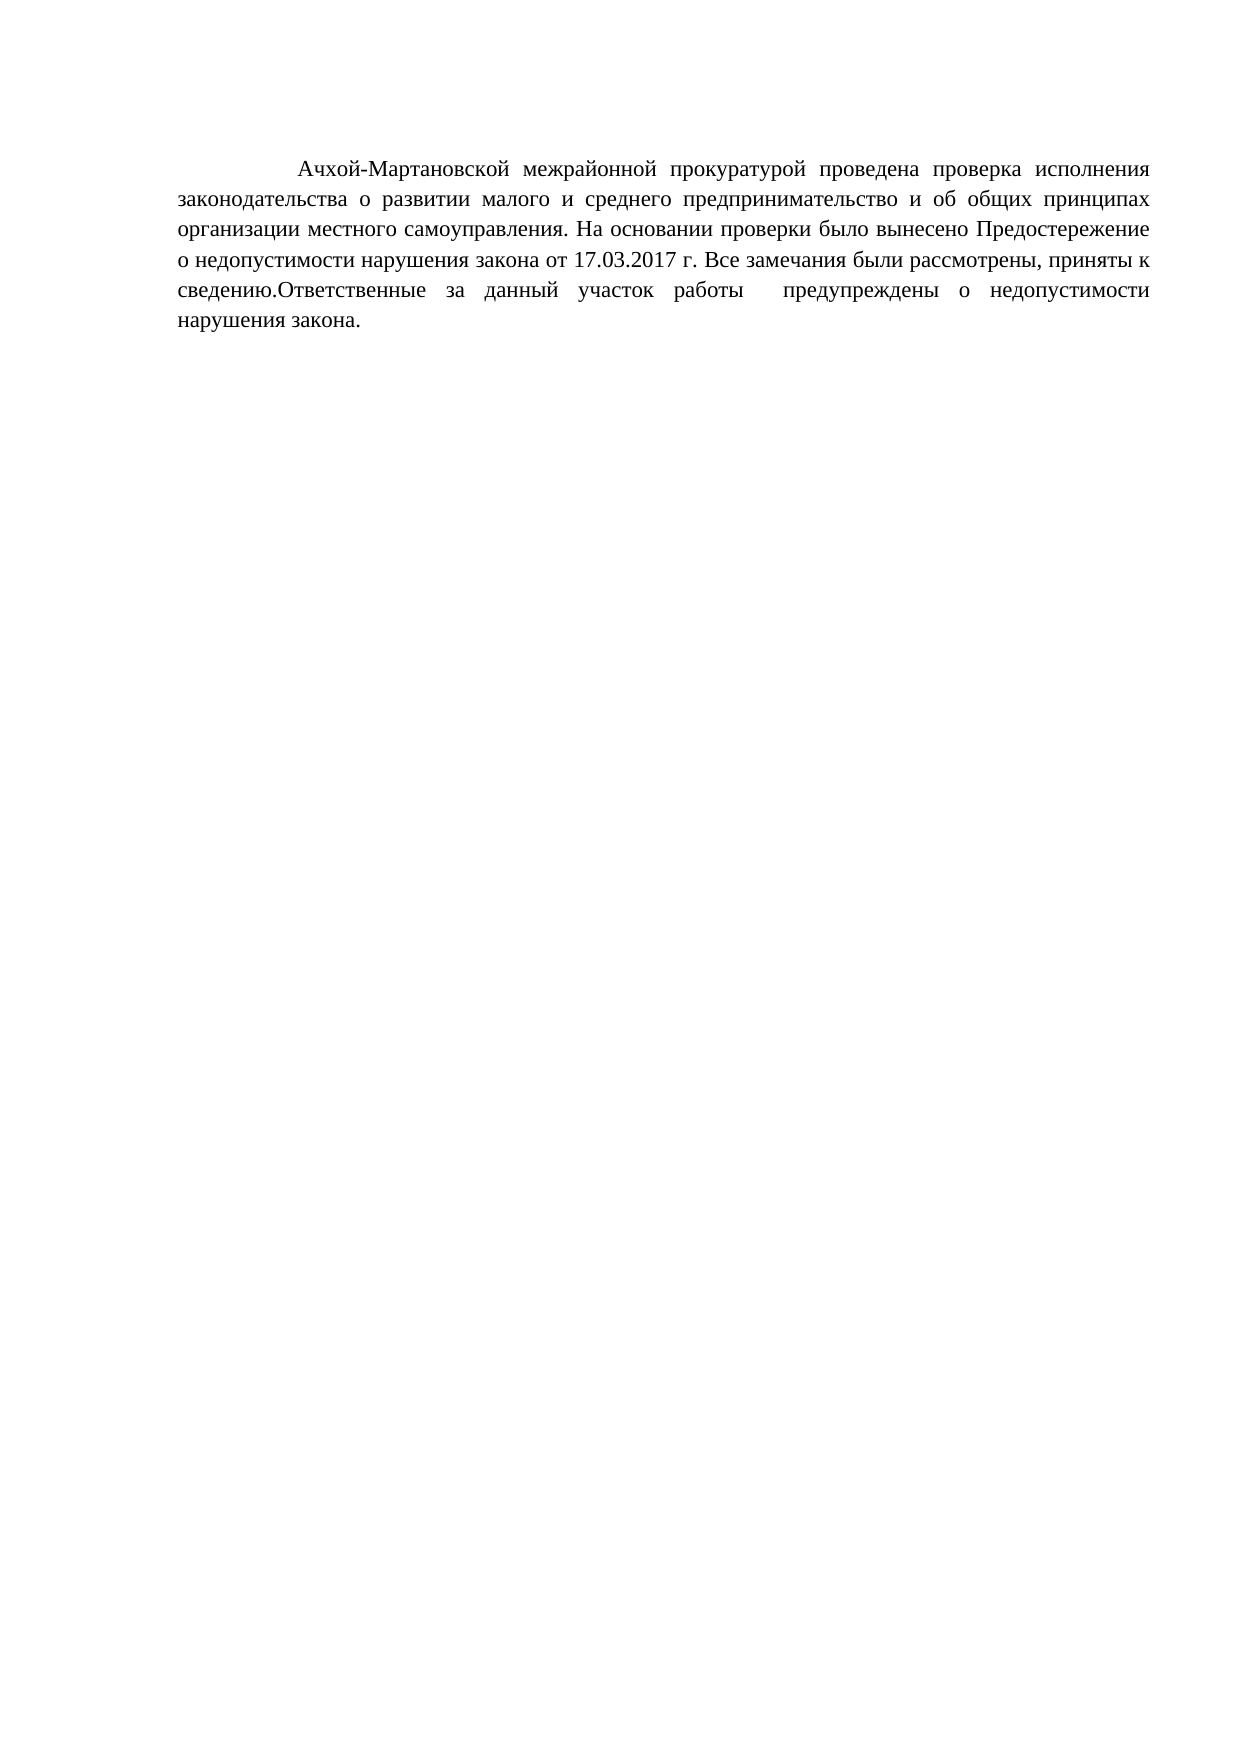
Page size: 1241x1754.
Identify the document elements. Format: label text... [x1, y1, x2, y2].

text Ачхой-Мартановской межрайонной прокуратурой проведена проверка исполнения законодательства о развитии малого и среднего предпринимательство и об общих принципах организации местного самоуправления. На основании проверки было вынесено Предостережение о недопустимости нарушения закона от 17.03.2017 г. Все замечания были рассмотрены, приняты к сведению.Ответственные за данный участок работы предупреждены о недопустимости нарушения закона. [177, 155, 1152, 332]
